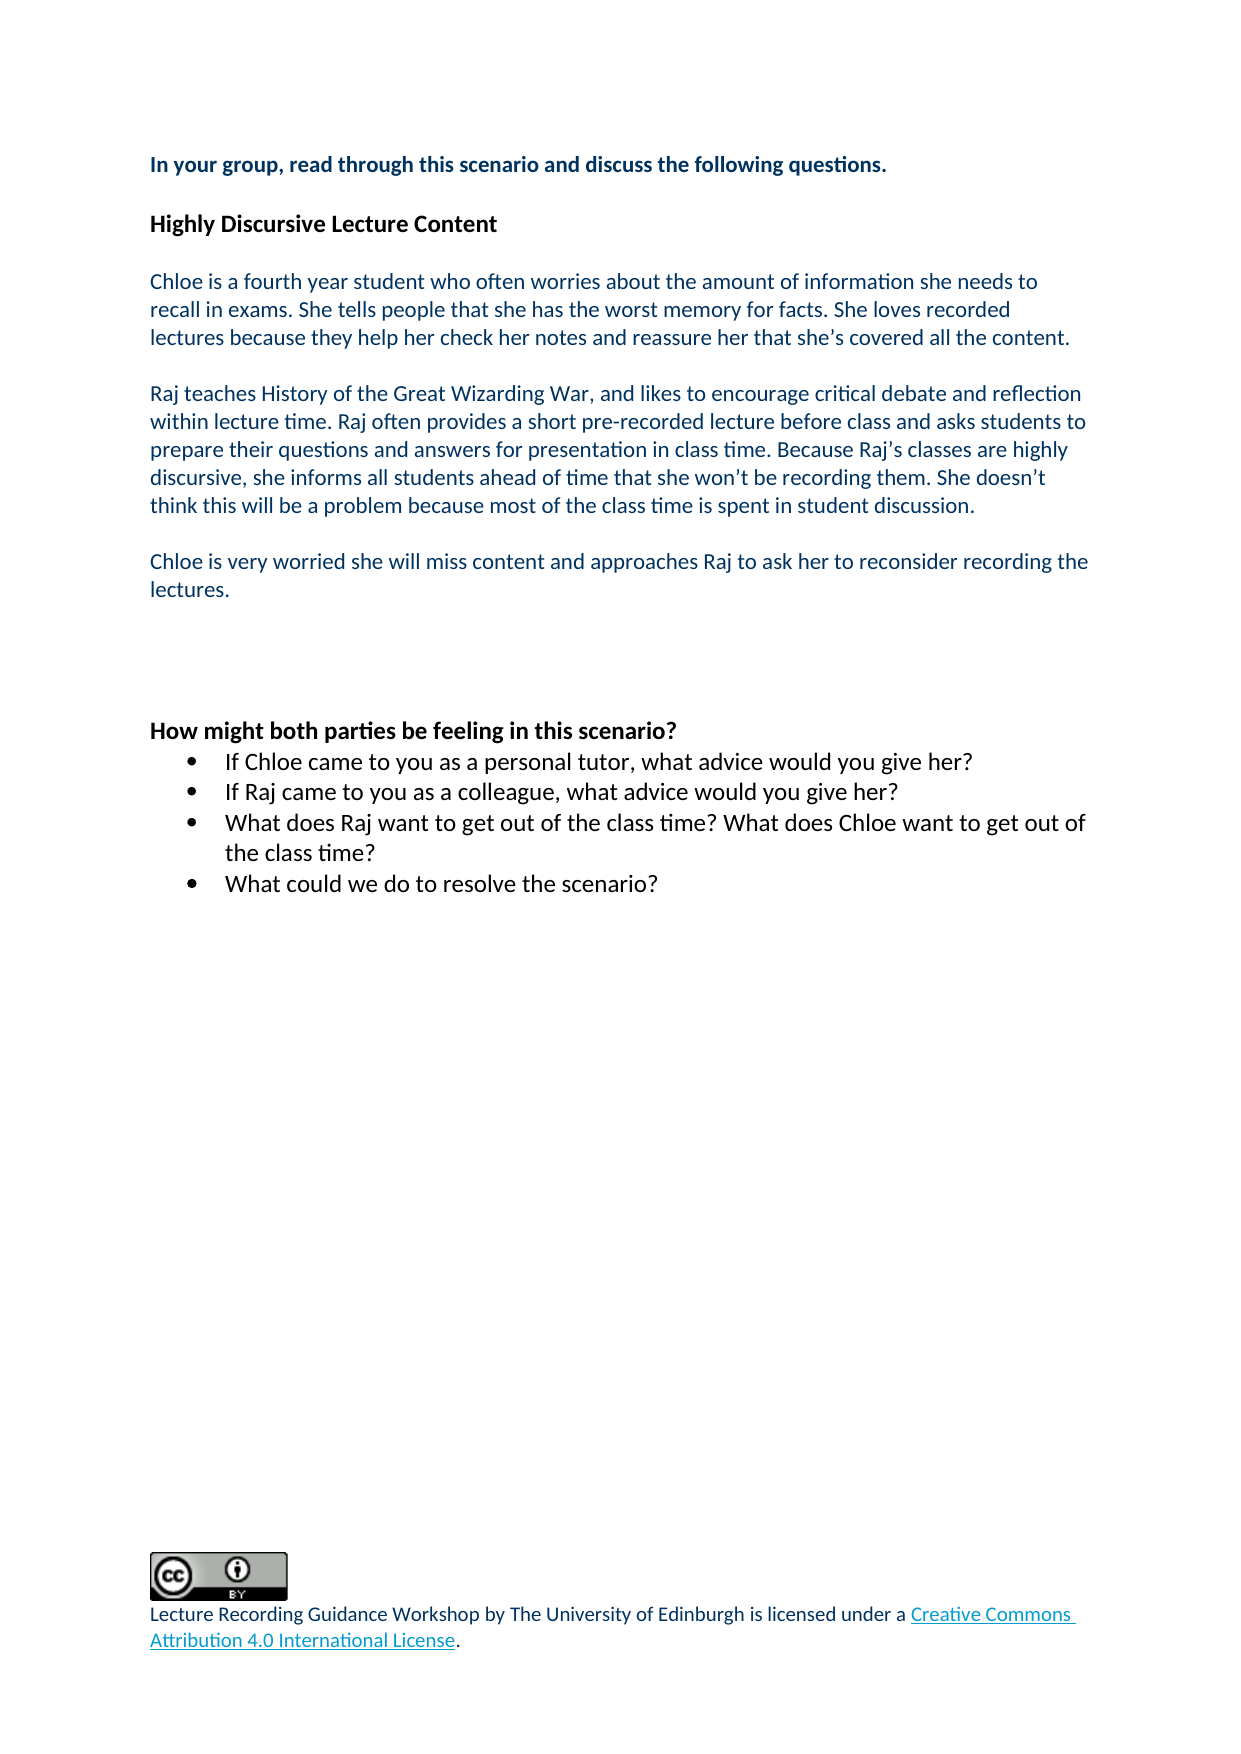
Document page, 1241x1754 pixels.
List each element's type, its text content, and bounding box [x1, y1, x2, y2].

text Chloe is a fourth year student who often worries about the amount of information she needs to recall in exams. She tells people that she has the worst memory for facts. She loves recorded lectures because they help her check her notes and reassure her that she’s covered all the content. [150, 267, 1090, 351]
list How might both parties be feeling in this scenario? [150, 715, 1090, 746]
list Highly Discursive Lecture Content [150, 208, 1090, 239]
list What could we do to resolve the scenario? [187, 868, 1090, 898]
text Chloe is very worried she will miss content and approaches Raj to ask her to reconsider recording the lectures. [150, 547, 1090, 603]
list What does Raj want to get out of the class time? What does Chloe want to get out of the class time? [187, 807, 1090, 868]
text In your group, read through this scenario and discuss the following questions. [150, 150, 1090, 178]
list If Chloe came to you as a personal tutor, what advice would you give her? [187, 746, 1090, 776]
list If Raj came to you as a colleague, what advice would you give her? [187, 776, 1090, 807]
text Raj teaches History of the Great Wizarding War, and likes to encourage critical debate and reflection within lecture time. Raj often provides a short pre-recorded lecture before class and asks students to prepare their questions and answers for presentation in class time. Because Raj’s classes are highly discursive, she informs all students ahead of time that she won’t be recording them. She doesn’t think this will be a problem because most of the class time is spent in student discussion. [150, 379, 1090, 519]
picture [150, 1552, 288, 1601]
